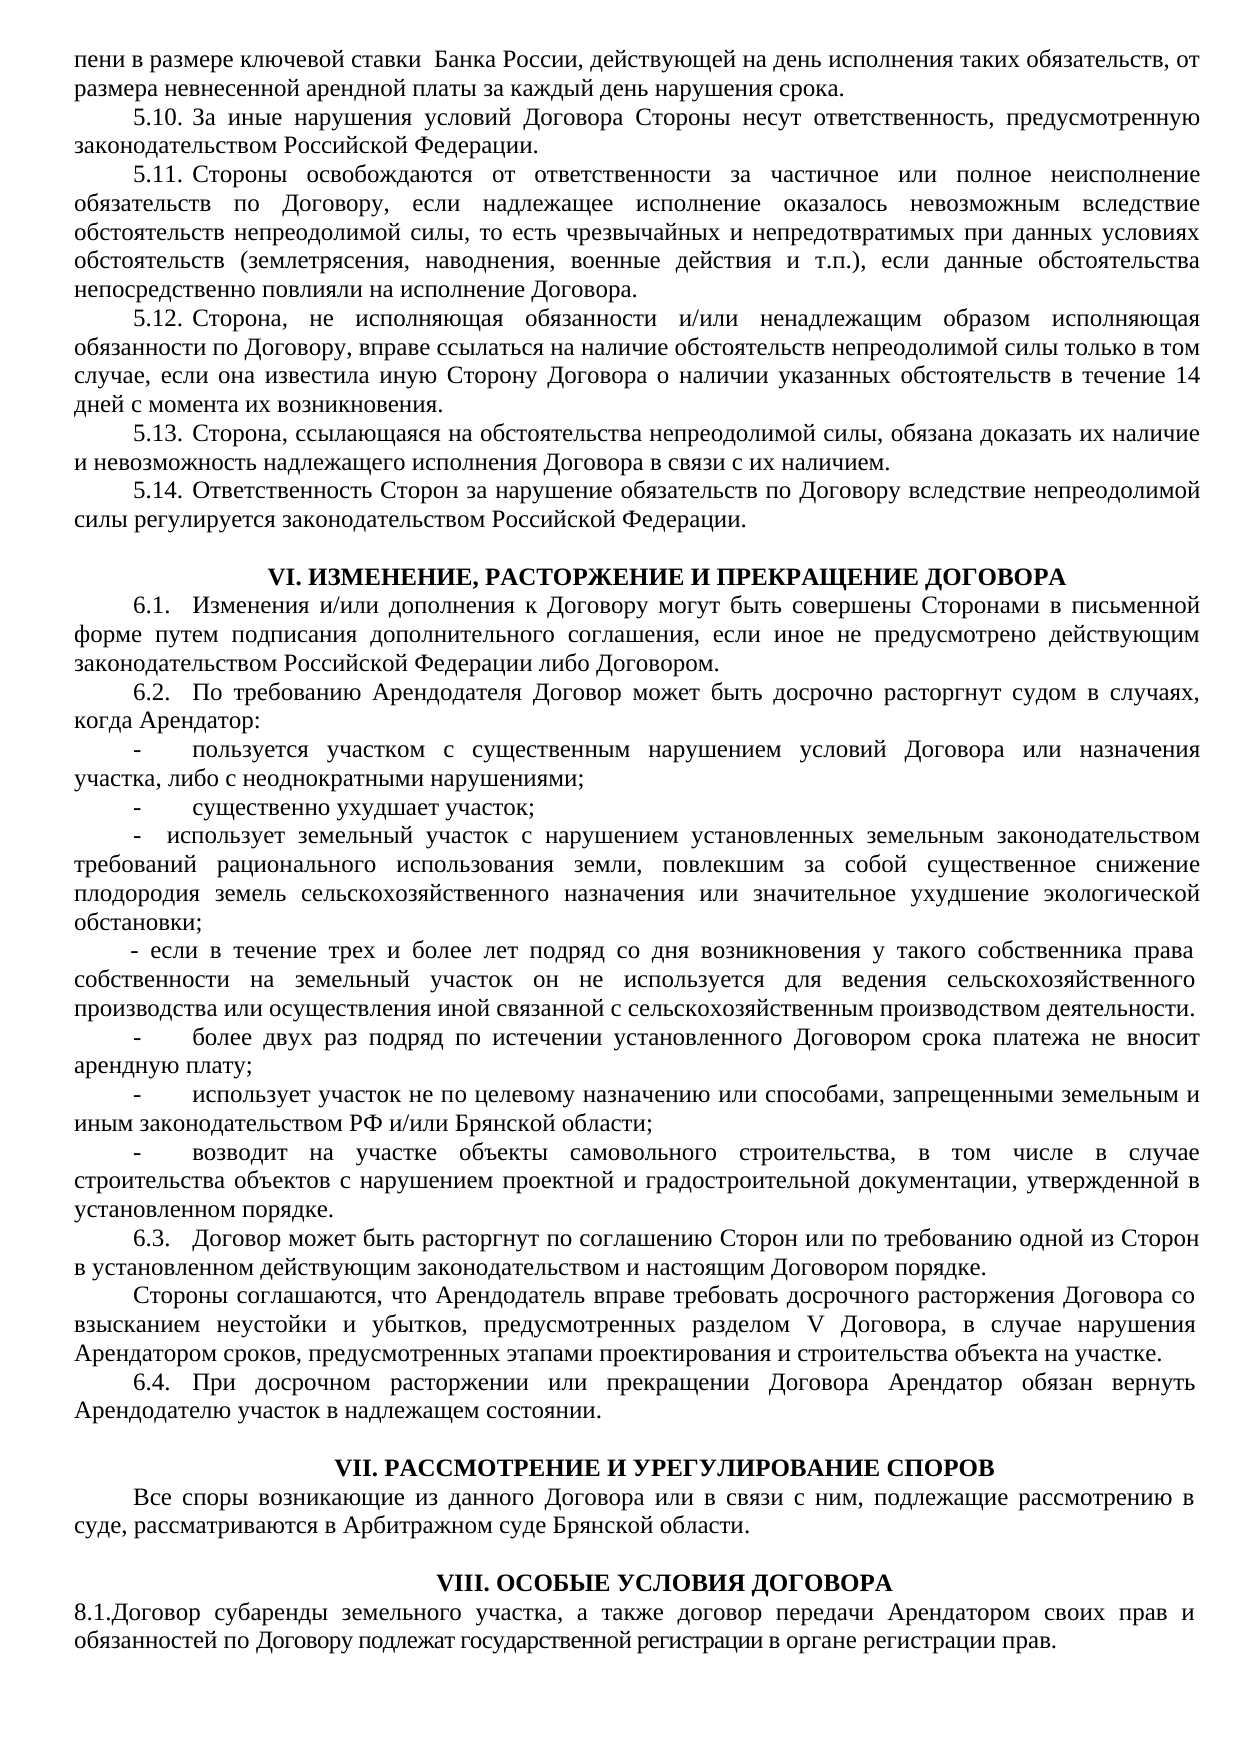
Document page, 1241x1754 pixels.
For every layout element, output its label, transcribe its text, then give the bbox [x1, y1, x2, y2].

text - существенно ухудшает участок; [74, 792, 1201, 821]
text VI. ИЗМЕНЕНИЕ, РАСТОРЖЕНИЕ И ПРЕКРАЩЕНИЕ ДОГОВОРА [74, 562, 1201, 591]
text VIII. ОСОБЫЕ УСЛОВИЯ ДОГОВОРА [74, 1568, 1196, 1597]
text - возводит на участке объекты самовольного строительства, в том числе в случае строительства объектов с нарушением проектной и градостроительной документации, утвержденной в установленном порядке. [74, 1137, 1201, 1223]
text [74, 44, 1201, 102]
text 6.4. При досрочном расторжении или прекращении Договора Арендатор обязан вернуть Арендодателю участок в надлежащем состоянии. [74, 1367, 1196, 1424]
text 5.11. Стороны освобождаются от ответственности за частичное или полное неисполнение обязательств по Договору, если надлежащее исполнение оказалось невозможным вследствие обстоятельств непреодолимой силы, то есть чрезвычайных и непредотвратимых при данных условиях обстоятельств (землетрясения, наводнения, военные действия и т.п.), если данные обстоятельства непосредственно повлияли на исполнение Договора. [74, 159, 1201, 303]
text 6.3. Договор может быть расторгнут по соглашению Сторон или по требованию одной из Сторон в установленном действующим законодательством и настоящим Договором порядке. [74, 1223, 1201, 1281]
text 5.13. Сторона, ссылающаяся на обстоятельства непреодолимой силы, обязана доказать их наличие и невозможность надлежащего исполнения Договора в связи с их наличием. [74, 418, 1201, 476]
text Все споры возникающие из данного Договора или в связи с ним, подлежащие рассмотрению в суде, рассматриваются в Арбитражном суде Брянской области. [74, 1482, 1196, 1539]
text Стороны соглашаются, что Арендодатель вправе требовать досрочного расторжения Договора со взысканием неустойки и убытков, предусмотренных разделом V Договора, в случае нарушения Арендатором сроков, предусмотренных этапами проектирования и строительства объекта на участке. [74, 1281, 1196, 1367]
text - использует участок не по целевому назначению или способами, запрещенными земельным и иным законодательством РФ и/или Брянской области; [74, 1079, 1201, 1137]
text - использует земельный участок с нарушением установленных земельным законодательством требований рационального использования земли, повлекшим за собой существенное снижение плодородия земель сельскохозяйственного назначения или значительное ухудшение экологической обстановки; [74, 821, 1201, 936]
text - более двух раз подряд по истечении установленного Договором срока платежа не вносит арендную плату; [74, 1022, 1201, 1079]
text 6.2. По требованию Арендодателя Договор может быть досрочно расторгнут судом в случаях, когда Арендатор: [74, 677, 1201, 734]
text 5.12. Сторона, не исполняющая обязанности и/или ненадлежащим образом исполняющая обязанности по Договору, вправе ссылаться на наличие обстоятельств непреодолимой силы только в том случае, если она известила иную Сторону Договора о наличии указанных обстоятельств в течение 14 дней с момента их возникновения. [74, 303, 1201, 418]
text 6.1. Изменения и/или дополнения к Договору могут быть совершены Сторонами в письменной форме путем подписания дополнительного соглашения, если иное не предусмотрено действующим законодательством Российской Федерации либо Договором. [74, 591, 1201, 677]
text 5.14. Ответственность Сторон за нарушение обязательств по Договору вследствие непреодолимой силы регулируется законодательством Российской Федерации. [74, 476, 1201, 533]
text - если в течение трех и более лет подряд со дня возникновения у такого собственника права собственности на земельный участок он не используется для ведения сельскохозяйственного производства или осуществления иной связанной с сельскохозяйственным производством деятельности. [74, 936, 1196, 1022]
text 5.10. За иные нарушения условий Договора Стороны несут ответственность, предусмотренную законодательством Российской Федерации. [74, 102, 1201, 159]
text 8.1.Договор субаренды земельного участка, а также договор передачи Арендатором своих прав и обязанностей по Договору подлежат государственной регистрации в органе регистрации прав. [74, 1597, 1196, 1654]
text VII. РАССМОТРЕНИЕ И УРЕГУЛИРОВАНИЕ СПОРОВ [74, 1453, 1196, 1482]
text - пользуется участком с существенным нарушением условий Договора или назначения участка, либо с неоднократными нарушениями; [74, 734, 1201, 792]
